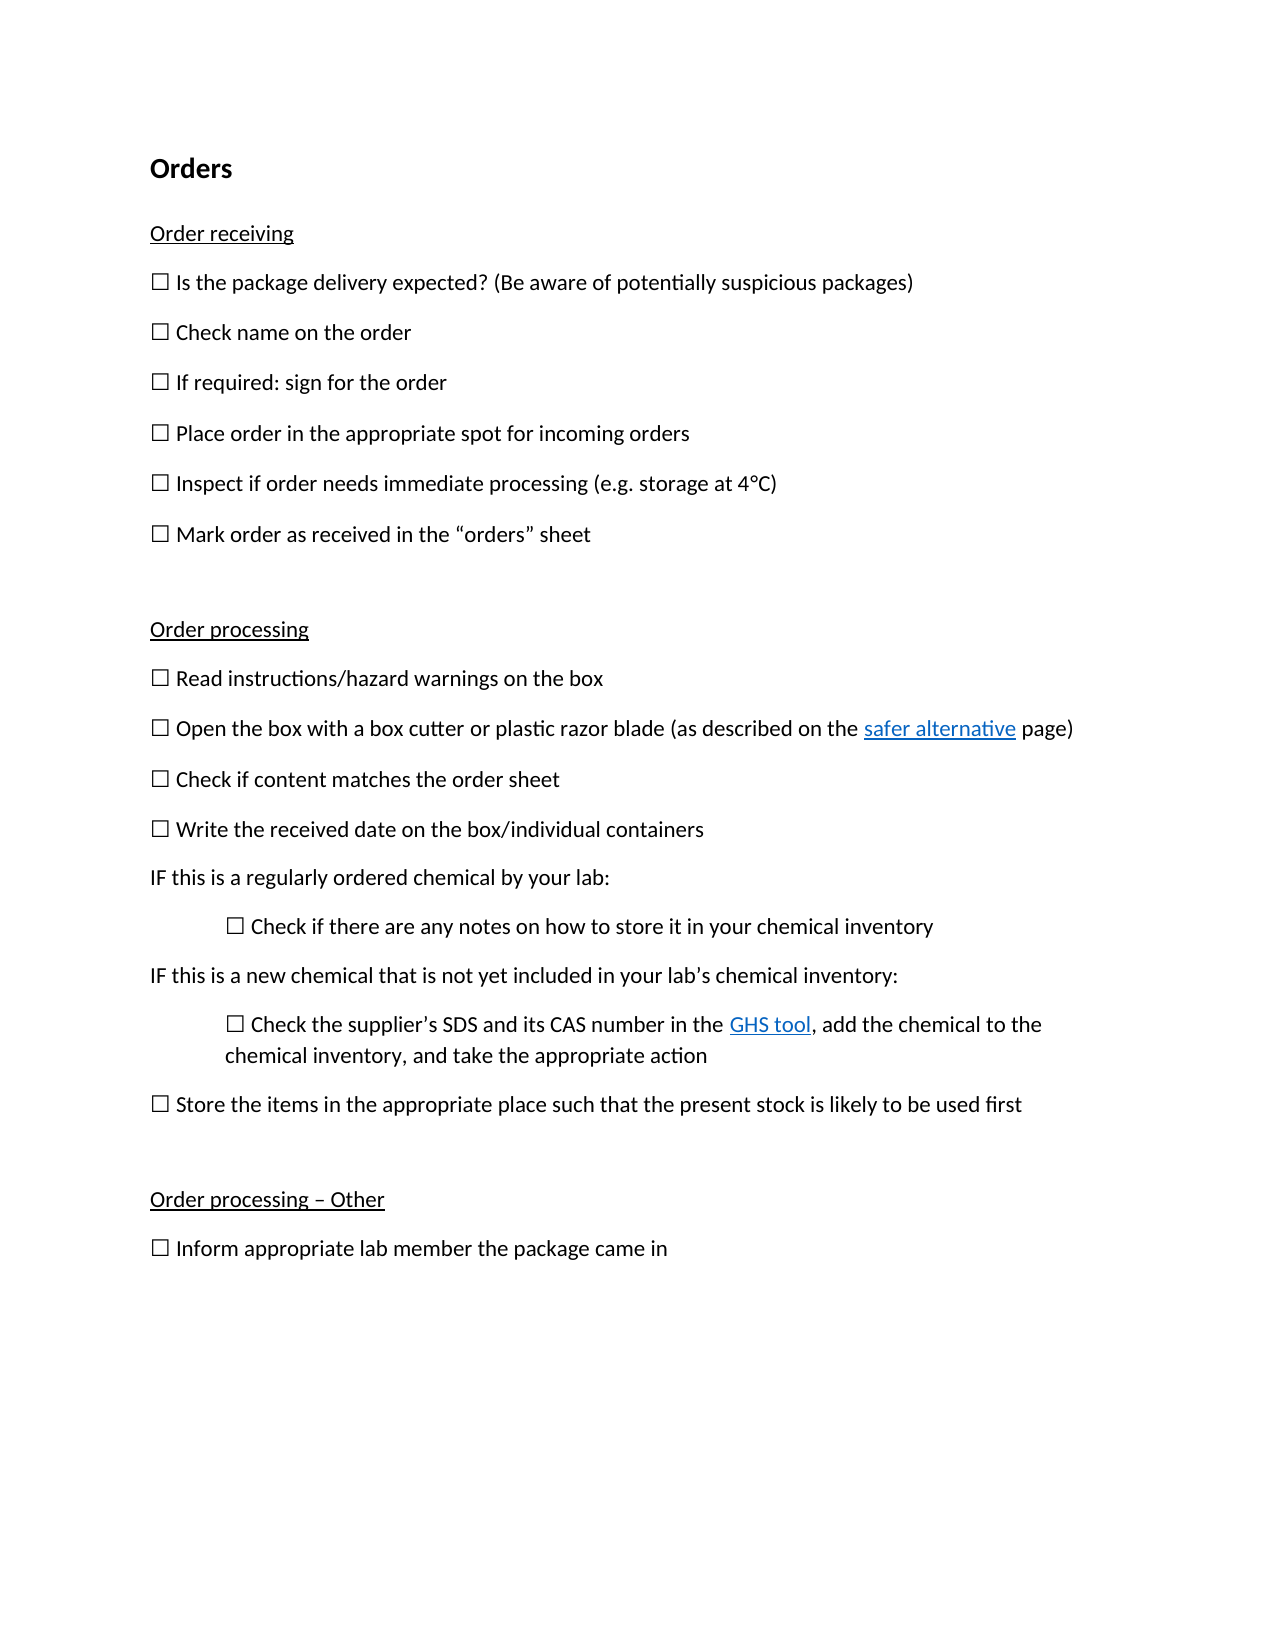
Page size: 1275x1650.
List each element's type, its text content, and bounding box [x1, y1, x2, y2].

text Order processing – Other [150, 1185, 1125, 1213]
text Check if content matches the order sheet [150, 763, 1125, 794]
text If required: sign for the order [150, 366, 1125, 398]
text Store the items in the appropriate place such that the present stock is likely to be used first [150, 1088, 1125, 1119]
text Open the box with a box cutter or plastic razor blade (as described on the safer alternative page) [150, 712, 1125, 743]
text Mark order as received in the “orders” sheet [150, 518, 1125, 549]
text Read instructions/hazard warnings on the box [150, 662, 1125, 693]
text Order receiving [150, 219, 1125, 247]
text Orders [150, 150, 1125, 186]
text Inspect if order needs immediate processing (e.g. storage at 4°C) [150, 467, 1125, 498]
text Inform appropriate lab member the package came in [150, 1232, 1125, 1263]
text Order processing [150, 615, 1125, 643]
text IF this is a new chemical that is not yet included in your lab’s chemical inventory: [150, 961, 1125, 989]
text Check name on the order [150, 316, 1125, 347]
text IF this is a regularly ordered chemical by your lab: [150, 863, 1125, 891]
text Write the received date on the box/individual containers [150, 813, 1125, 844]
text Check the supplier’s SDS and its CAS number in the GHS tool, add the chemical to the chemical inventory, and take the appropriate action [225, 1008, 1125, 1069]
text Place order in the appropriate spot for incoming orders [150, 417, 1125, 448]
text Is the package delivery expected? (Be aware of potentially suspicious packages) [150, 266, 1125, 297]
text Check if there are any notes on how to store it in your chemical inventory [150, 910, 1125, 942]
